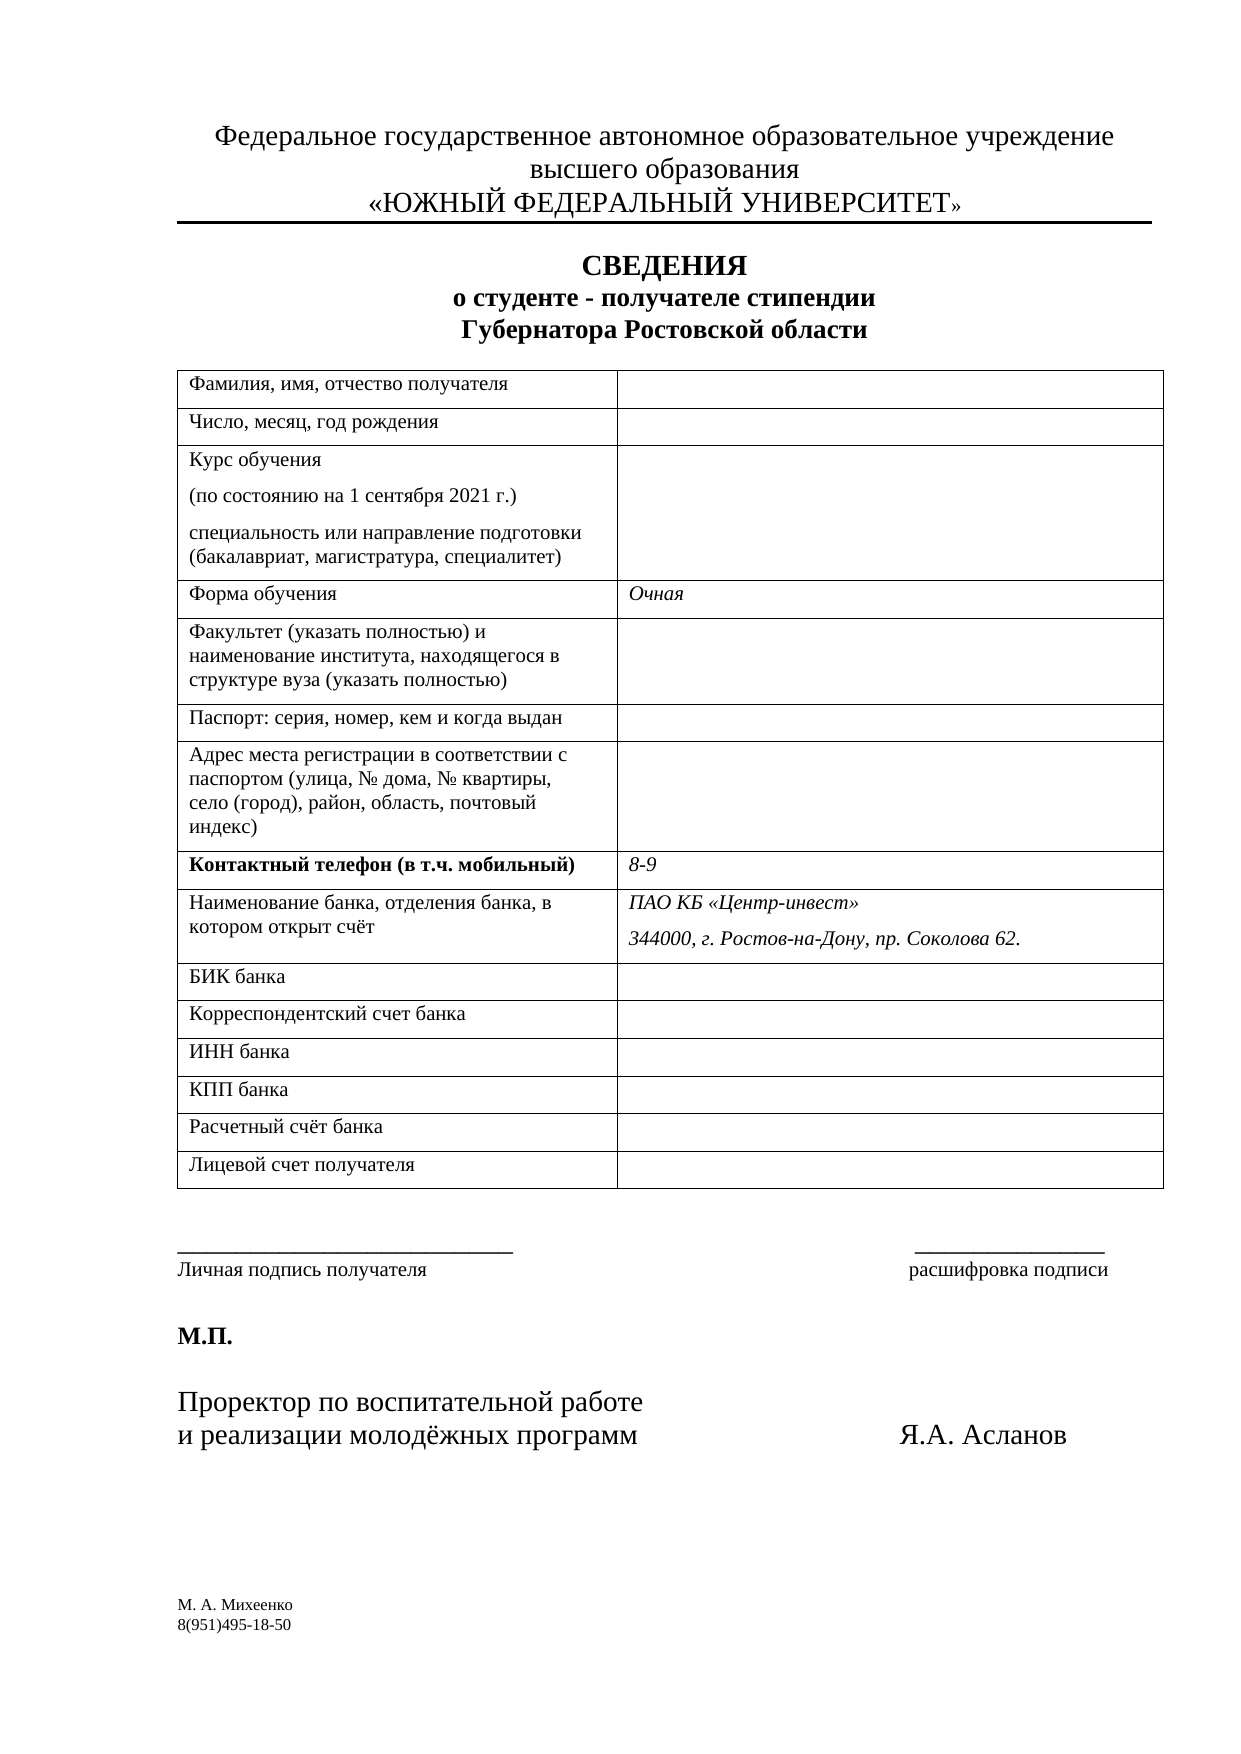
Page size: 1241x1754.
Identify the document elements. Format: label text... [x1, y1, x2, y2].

text _______________________ _____________ [177, 1223, 1152, 1256]
table_cell Паспорт: серия, номер, кем и когда выдан [178, 705, 617, 741]
text Проректор по воспитательной работе [177, 1384, 1152, 1417]
text сведения [177, 248, 1152, 282]
text М.П. [177, 1321, 1152, 1350]
table_cell [618, 619, 1163, 703]
table_cell ИНН банка [178, 1039, 617, 1076]
table_cell Наименование банка, отделения банка, в котором открыт счёт [178, 890, 617, 963]
table_cell Число, месяц, год рождения [178, 409, 617, 445]
table_cell [618, 446, 1163, 580]
table_cell Очная [618, 581, 1163, 618]
text о студенте - получателе стипендии [177, 282, 1152, 313]
text М. А. Михеенко [177, 1595, 1152, 1614]
table_cell 8-9 [618, 852, 1163, 888]
text и реализации молодёжных программ Я.А. Асланов [177, 1417, 1152, 1451]
table_cell [618, 1001, 1163, 1038]
table_cell Форма обучения [178, 581, 617, 618]
table_cell Расчетный счёт банка [178, 1114, 617, 1151]
table_cell [618, 1114, 1163, 1151]
table_cell [618, 1152, 1163, 1188]
table_header Фамилия, имя, отчество получателя [178, 371, 617, 408]
table_cell Адрес места регистрации в соответствии с паспортом (улица, № дома, № квартиры, село (город), район, область, почтовый индекс) [178, 742, 617, 851]
table_cell [618, 705, 1163, 741]
table_cell Курс обучения (по состоянию на 1 сентября 2021 г.) специальность или направление подготовки (бакалавриат, магистратура, специалитет) [178, 446, 617, 580]
table_cell ПАО КБ «Центр-инвест» 344000, г. Ростов-на-Дону, пр. Соколова 62. [618, 890, 1163, 963]
table_cell КПП банка [178, 1077, 617, 1113]
table_header [618, 371, 1163, 408]
table_cell Факультет (указать полностью) и наименование института, находящегося в структуре вуза (указать полностью) [178, 619, 617, 703]
text Личная подпись получателя расшифровка подписи [177, 1256, 1152, 1281]
table_cell [618, 1077, 1163, 1113]
text «ЮЖНЫЙ ФЕДЕРАЛЬНЫЙ УНИВЕРСИТЕТ» [177, 185, 1152, 221]
table_cell Лицевой счет получателя [178, 1152, 617, 1188]
table_cell Корреспондентский счет банка [178, 1001, 617, 1038]
table_cell Контактный телефон (в т.ч. мобильный) [178, 852, 617, 888]
table_cell [618, 409, 1163, 445]
table_cell [618, 742, 1163, 851]
text Федеральное государственное автономное образовательное учреждение высшего образования [177, 118, 1152, 185]
table_cell [618, 1039, 1163, 1076]
text 8(951)495-18-50 [177, 1614, 1152, 1633]
text Губернатора Ростовской области [177, 313, 1152, 344]
table_cell [618, 964, 1163, 1000]
table_cell БИК банка [178, 964, 617, 1000]
